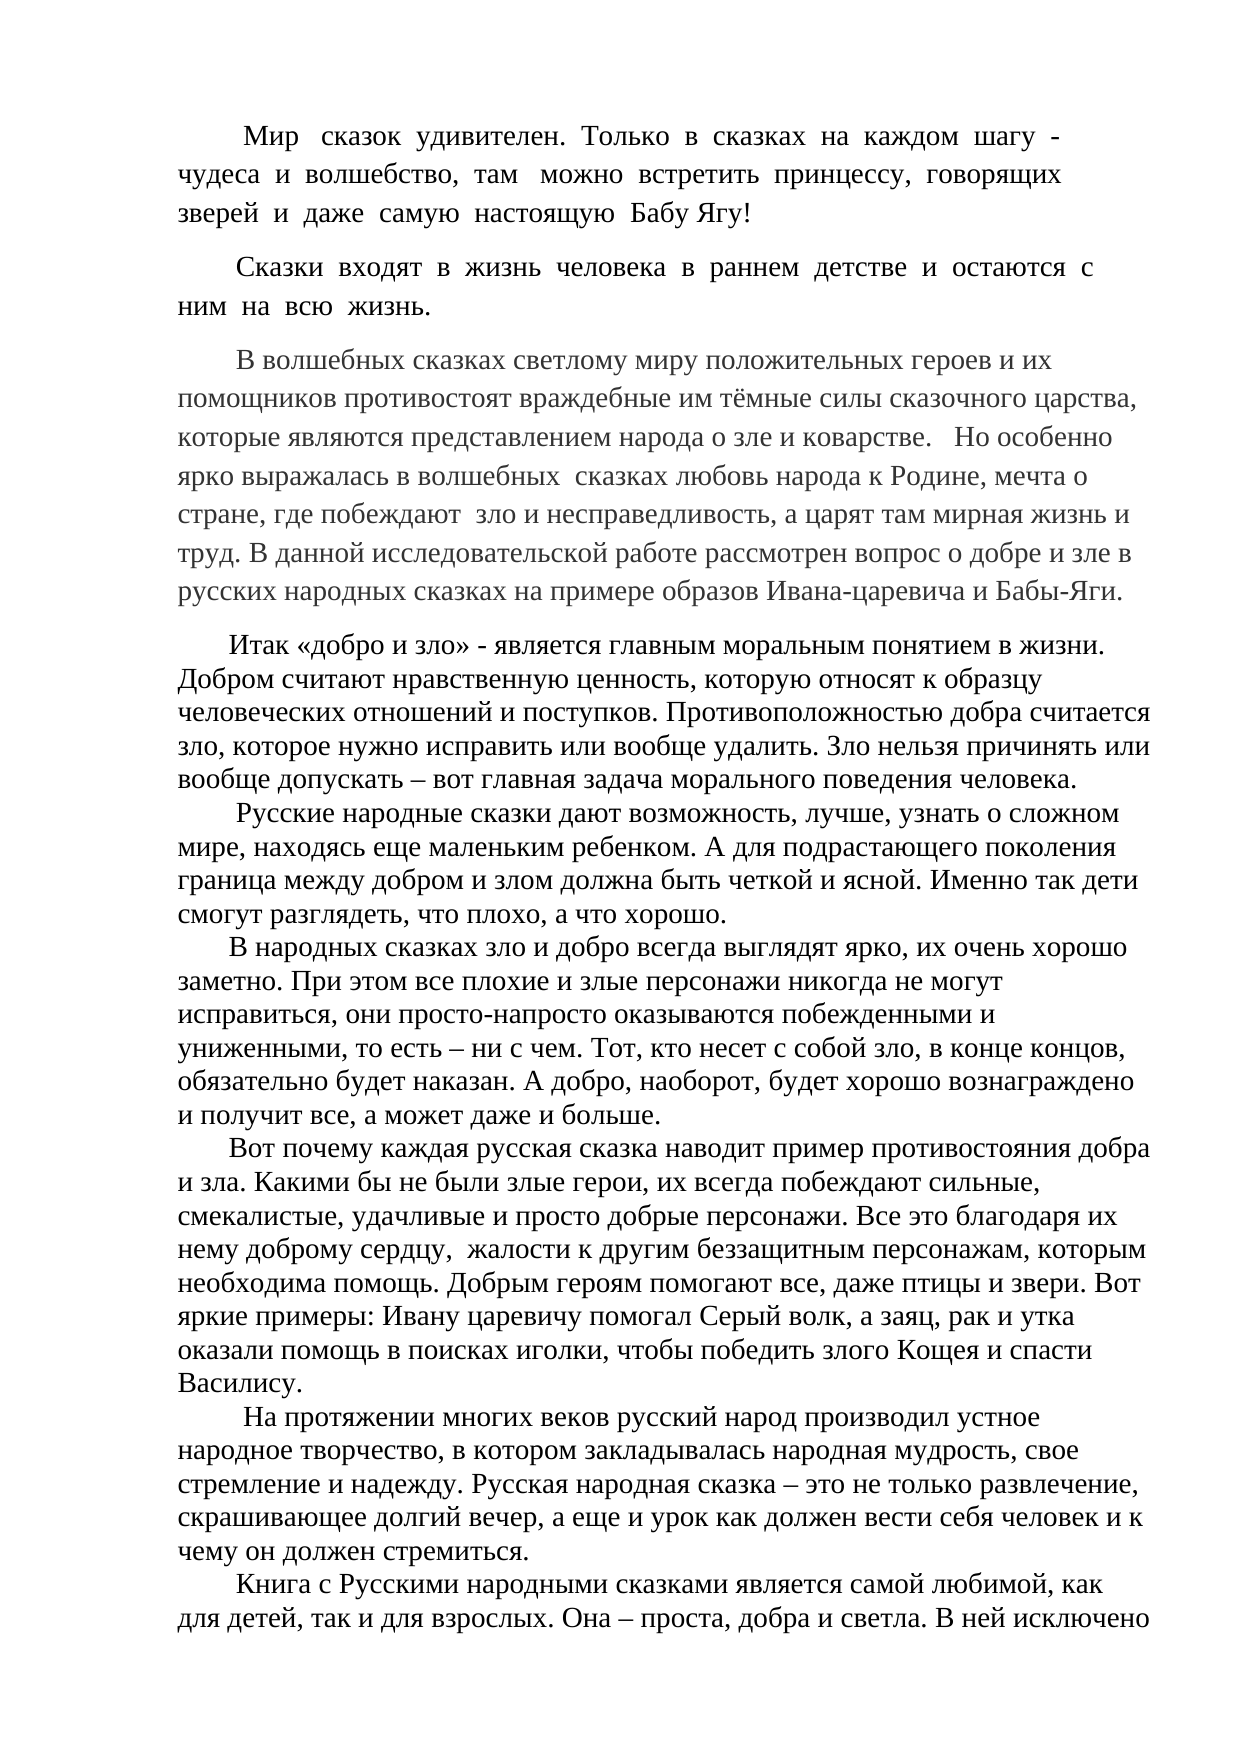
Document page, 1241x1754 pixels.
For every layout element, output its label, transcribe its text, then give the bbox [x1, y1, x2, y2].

text Мир сказок удивителен. Только в сказках на каждом шагу - чудеса и волшебство, там можно встретить принцессу, говорящих зверей и даже самую настоящую Бабу Ягу! [177, 118, 1152, 229]
text Итак «добро и зло» - является главным моральным понятием в жизни. Добром считают нравственную ценность, которую относят к образцу человеческих отношений и поступков. Противоположностью добра считается зло, которое нужно исправить или вообще удалить. Зло нельзя причинять или вообще допускать – вот главная задача морального поведения человека. Русские народные сказки дают возможность, лучше, узнать о сложном мире, находясь еще маленьким ребенком. А для подрастающего поколения граница между добром и злом должна быть четкой и ясной. Именно так дети смогут разглядеть, что плохо, а что хорошо. В народных сказках зло и добро всегда выглядят ярко, их очень хорошо заметно. При этом все плохие и злые персонажи никогда не могут исправиться, они просто-напросто оказываются побежденными и униженными, то есть – ни с чем. Тот, кто несет с собой зло, в конце концов, обязательно будет наказан. А добро, наоборот, будет хорошо вознаграждено и получит все, а может даже и больше. Вот почему каждая русская сказка наводит пример противостояния добра и зла. Какими бы не были злые герои, их всегда побеждают сильные, смекалистые, удачливые и просто добрые персонажи. Все это благодаря их нему доброму сердцу, жалости к другим беззащитным персонажам, которым необходима помощь. Добрым героям помогают все, даже птицы и звери. Вот яркие примеры: Ивану царевичу помогал Серый волк, а заяц, рак и утка оказали помощь в поисках иголки, чтобы победить злого Кощея и спасти Василису. На протяжении многих веков русский народ производил устное народное творчество, в котором закладывалась народная мудрость, свое стремление и надежду. Русская народная сказка – это не только развлечение, скрашивающее долгий вечер, а еще и урок как должен вести себя человек и к чему он должен стремиться. [177, 627, 1152, 1567]
text В волшебных сказках светлому миру положительных героев и их помощников противостоят враждебные им тёмные силы сказочного царства, которые являются представлением народа о зле и коварстве. Но особенно ярко выражалась в волшебных сказках любовь народа к Родине, мечта о стране, где побеждают зло и несправедливость, а царят там мирная жизнь и труд. В данной исследовательской работе рассмотрен вопрос о добре и зле в русских народных сказках на примере образов Ивана-царевича и Бабы-Яги. [177, 342, 1152, 607]
text Сказки входят в жизнь человека в раннем детстве и остаются с ним на всю жизнь. [177, 249, 1152, 321]
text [177, 1567, 1152, 1634]
